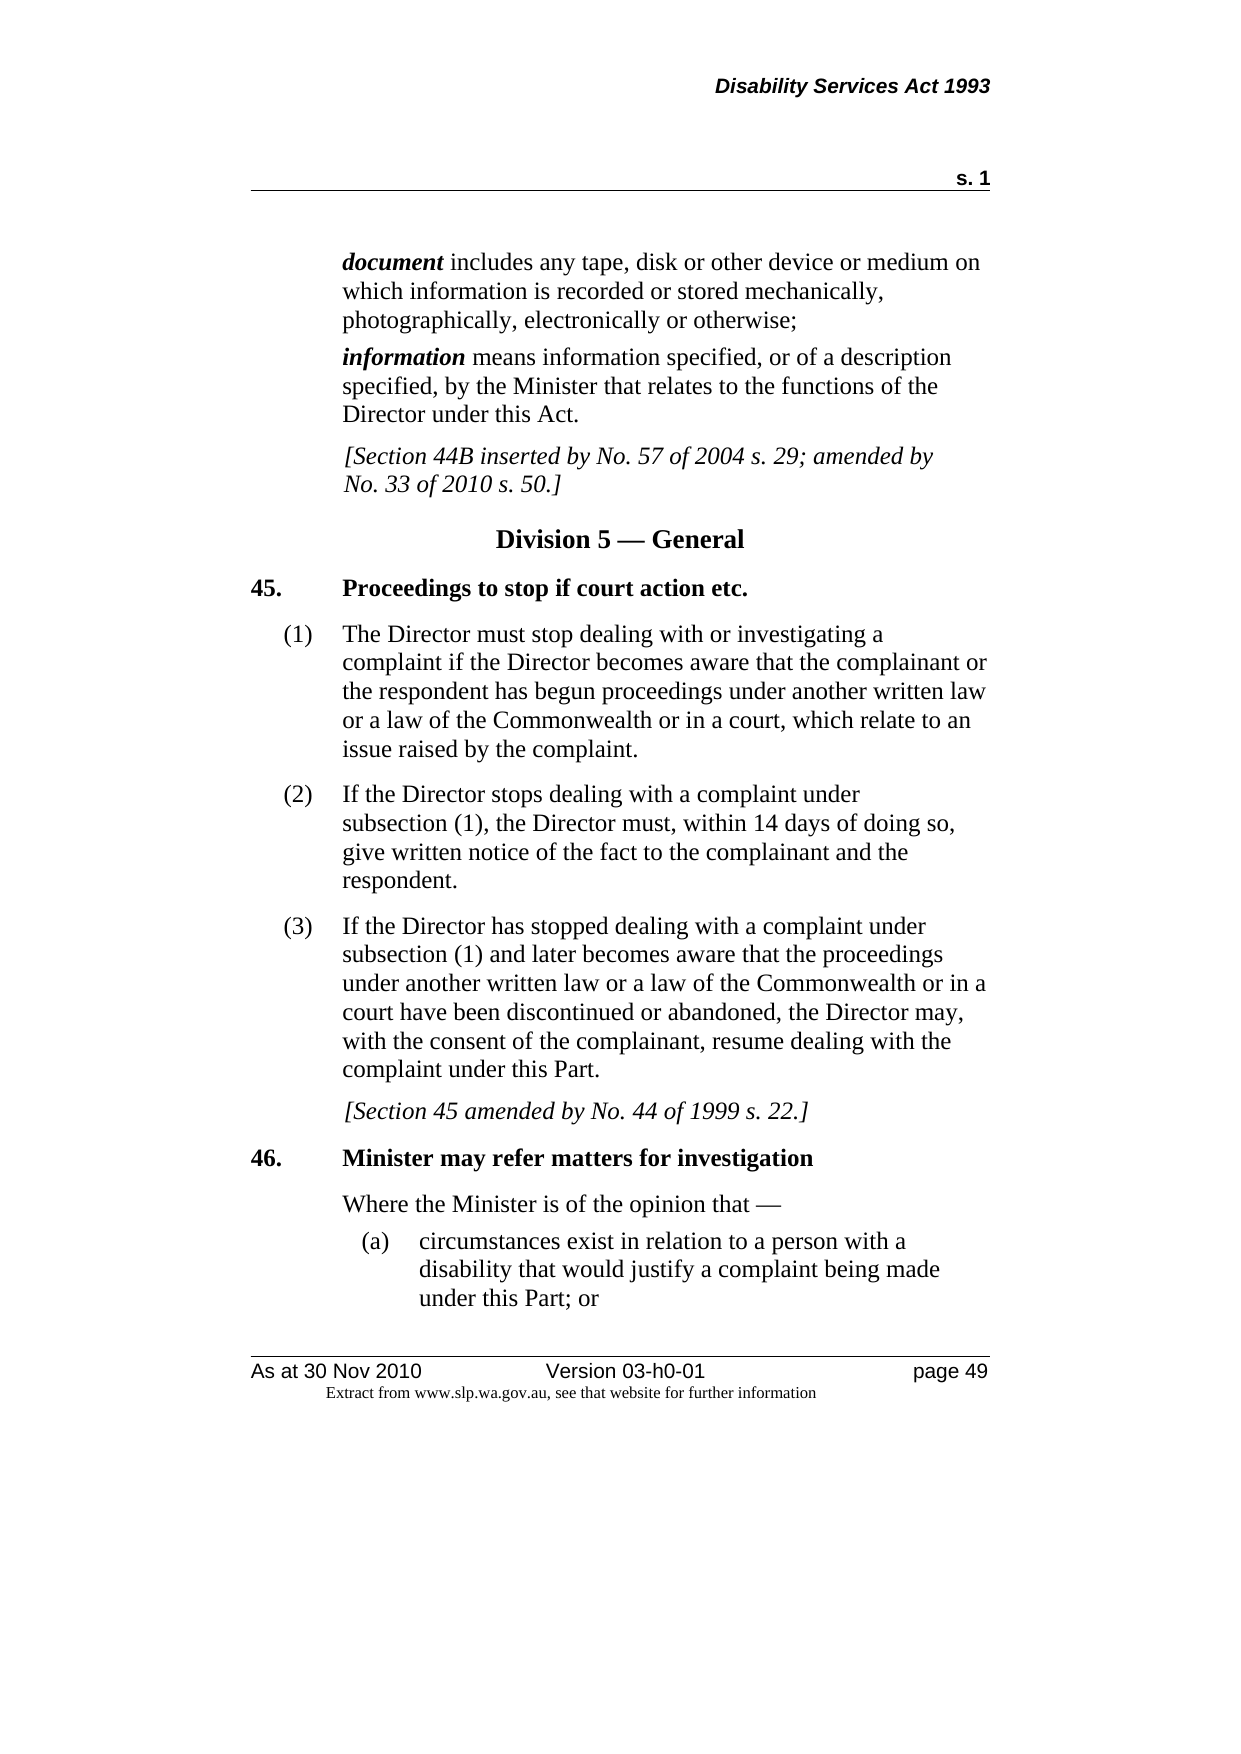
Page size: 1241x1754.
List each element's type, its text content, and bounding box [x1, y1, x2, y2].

text information means information specified, or of a description specified, by the Minister that relates to the functions of the Director under this Act. [251, 342, 990, 428]
subtitle 45. Proceedings to stop if court action etc. [251, 573, 990, 602]
text [Section 44B inserted by No. 57 of 2004 s. 29; amended by No. 33 of 2010 s. 50.] [251, 441, 990, 498]
subtitle Division 5 — General [251, 523, 990, 554]
text (1) The Director must stop dealing with or investigating a complaint if the Director becomes aware that the complainant or the respondent has begun proceedings under another written law or a law of the Commonwealth or in a court, which relate to an issue raised by the complaint. [251, 619, 990, 762]
text (a) circumstances exist in relation to a person with a disability that would justify a complaint being made under this Part; or [251, 1226, 990, 1312]
text Where the Minister is of the opinion that — [251, 1189, 990, 1217]
text (2) If the Director stops dealing with a complaint under subsection (1), the Director must, within 14 days of doing so, give written notice of the fact to the complainant and the respondent. [251, 779, 990, 894]
subtitle 46. Minister may refer matters for investigation [251, 1143, 990, 1172]
text [Section 45 amended by No. 44 of 1999 s. 22.] [251, 1096, 990, 1124]
text document includes any tape, disk or other device or medium on which information is recorded or stored mechanically, photographically, electronically or otherwise; [251, 247, 990, 334]
text (3) If the Director has stopped dealing with a complaint under subsection (1) and later becomes aware that the proceedings under another written law or a law of the Commonwealth or in a court have been discontinued or abandoned, the Director may, with the consent of the complainant, resume dealing with the complaint under this Part. [251, 911, 990, 1083]
